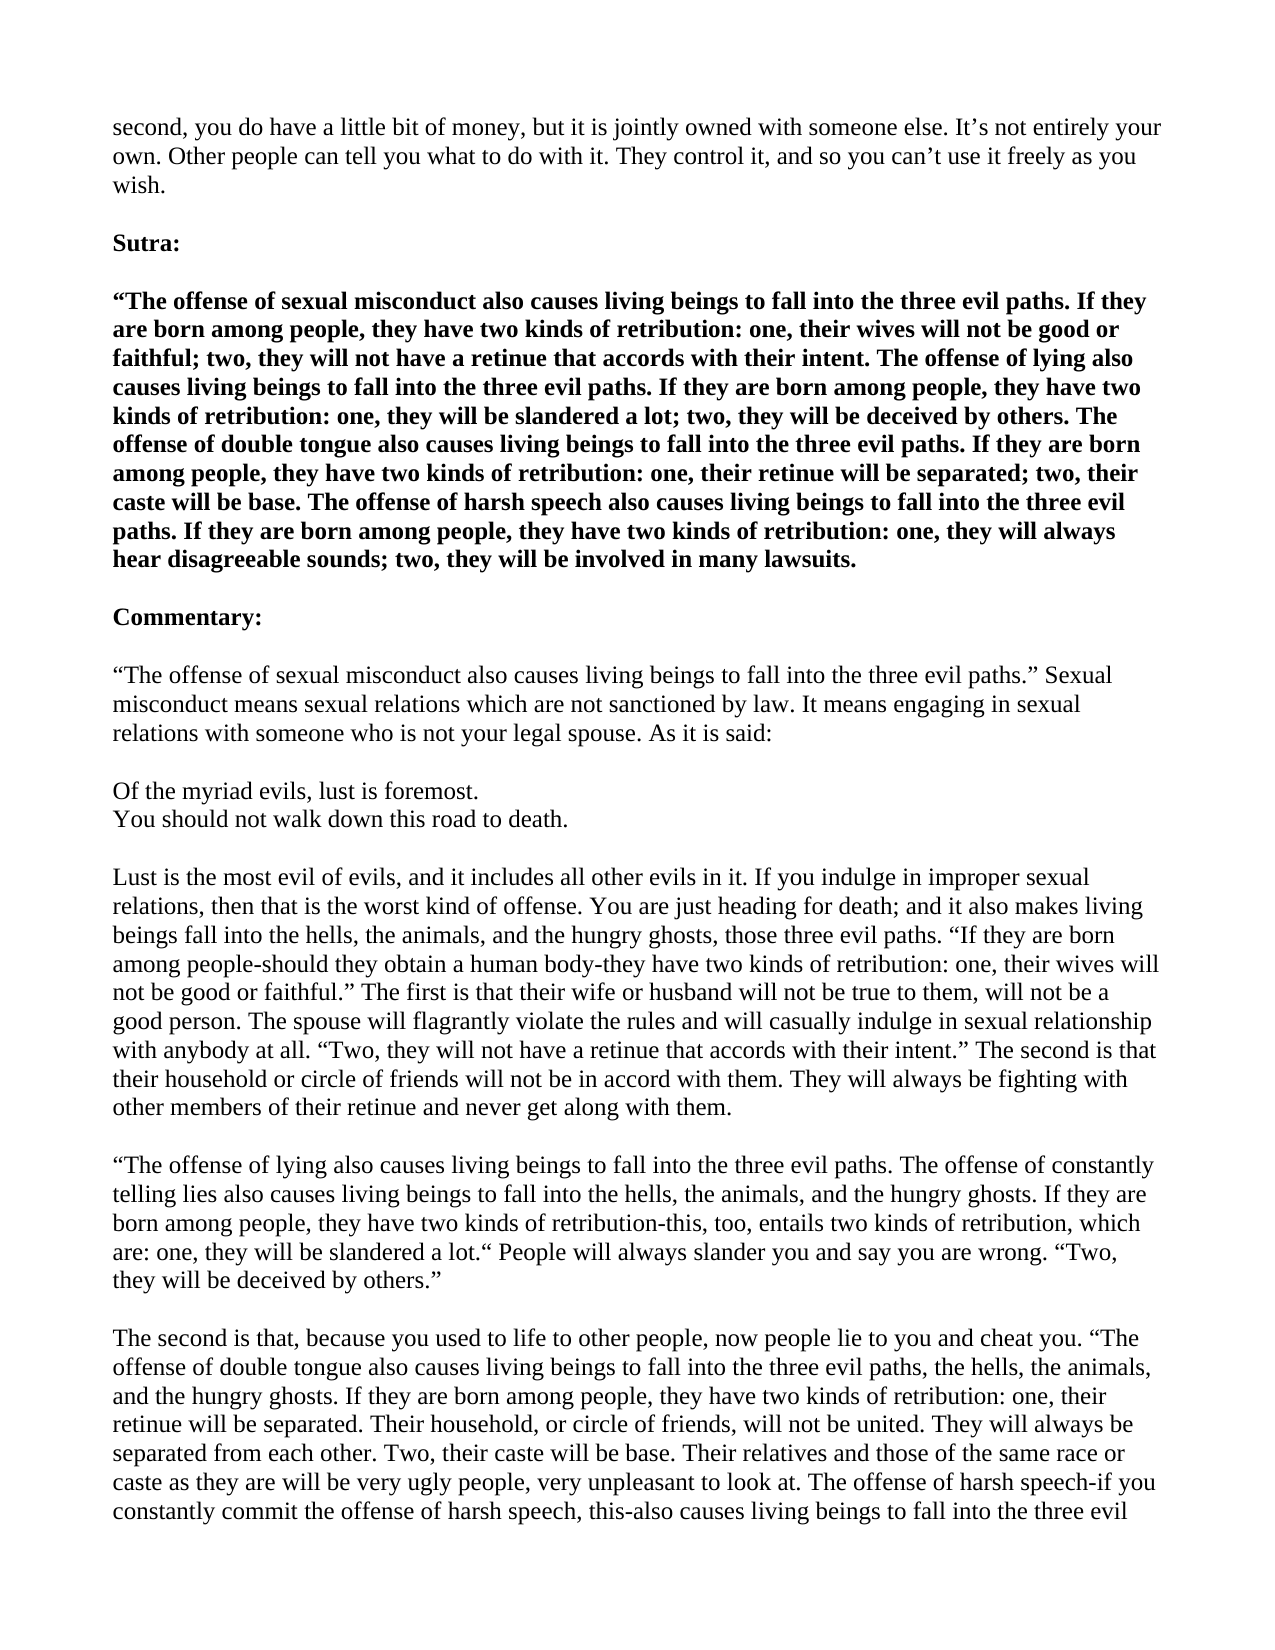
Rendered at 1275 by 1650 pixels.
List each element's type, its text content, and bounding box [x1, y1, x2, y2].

text “The offense of sexual misconduct also causes living beings to fall into the three evil paths.” Sexual misconduct means sexual relations which are not sanctioned by law. It means engaging in sexual relations with someone who is not your legal spouse. As it is said: [112, 660, 1162, 747]
text “The offense of lying also causes living beings to fall into the three evil paths. The offense of constantly telling lies also causes living beings to fall into the hells, the animals, and the hungry ghosts. If they are born among people, they have two kinds of retribution-this, too, entails two kinds of retribution, which are: one, they will be slandered a lot.“ People will always slander you and say you are wrong. “Two, they will be deceived by others.” [112, 1150, 1162, 1294]
text Commentary: [112, 602, 1162, 631]
text Sutra: [112, 228, 1162, 257]
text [112, 1323, 1162, 1524]
text “The offense of sexual misconduct also causes living beings to fall into the three evil paths. If they are born among people, they have two kinds of retribution: one, their wives will not be good or faithful; two, they will not have a retinue that accords with their intent. The offense of lying also causes living beings to fall into the three evil paths. If they are born among people, they have two kinds of retribution: one, they will be slandered a lot; two, they will be deceived by others. The offense of double tongue also causes living beings to fall into the three evil paths. If they are born among people, they have two kinds of retribution: one, their retinue will be separated; two, their caste will be base. The offense of harsh speech also causes living beings to fall into the three evil paths. If they are born among people, they have two kinds of retribution: one, they will always hear disagreeable sounds; two, they will be involved in many lawsuits. [112, 286, 1162, 573]
text Lust is the most evil of evils, and it includes all other evils in it. If you indulge in improper sexual relations, then that is the worst kind of offense. You are just heading for death; and it also makes living beings fall into the hells, the animals, and the hungry ghosts, those three evil paths. “If they are born among people-should they obtain a human body-they have two kinds of retribution: one, their wives will not be good or faithful.” The first is that their wife or husband will not be true to them, will not be a good person. The spouse will flagrantly violate the rules and will casually indulge in sexual relationship with anybody at all. “Two, they will not have a retinue that accords with their intent.” The second is that their household or circle of friends will not be in accord with them. They will always be fighting with other members of their retinue and never get along with them. [112, 862, 1162, 1121]
text Of the myriad evils, lust is foremost. You should not walk down this road to death. [112, 776, 1162, 833]
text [112, 112, 1162, 199]
